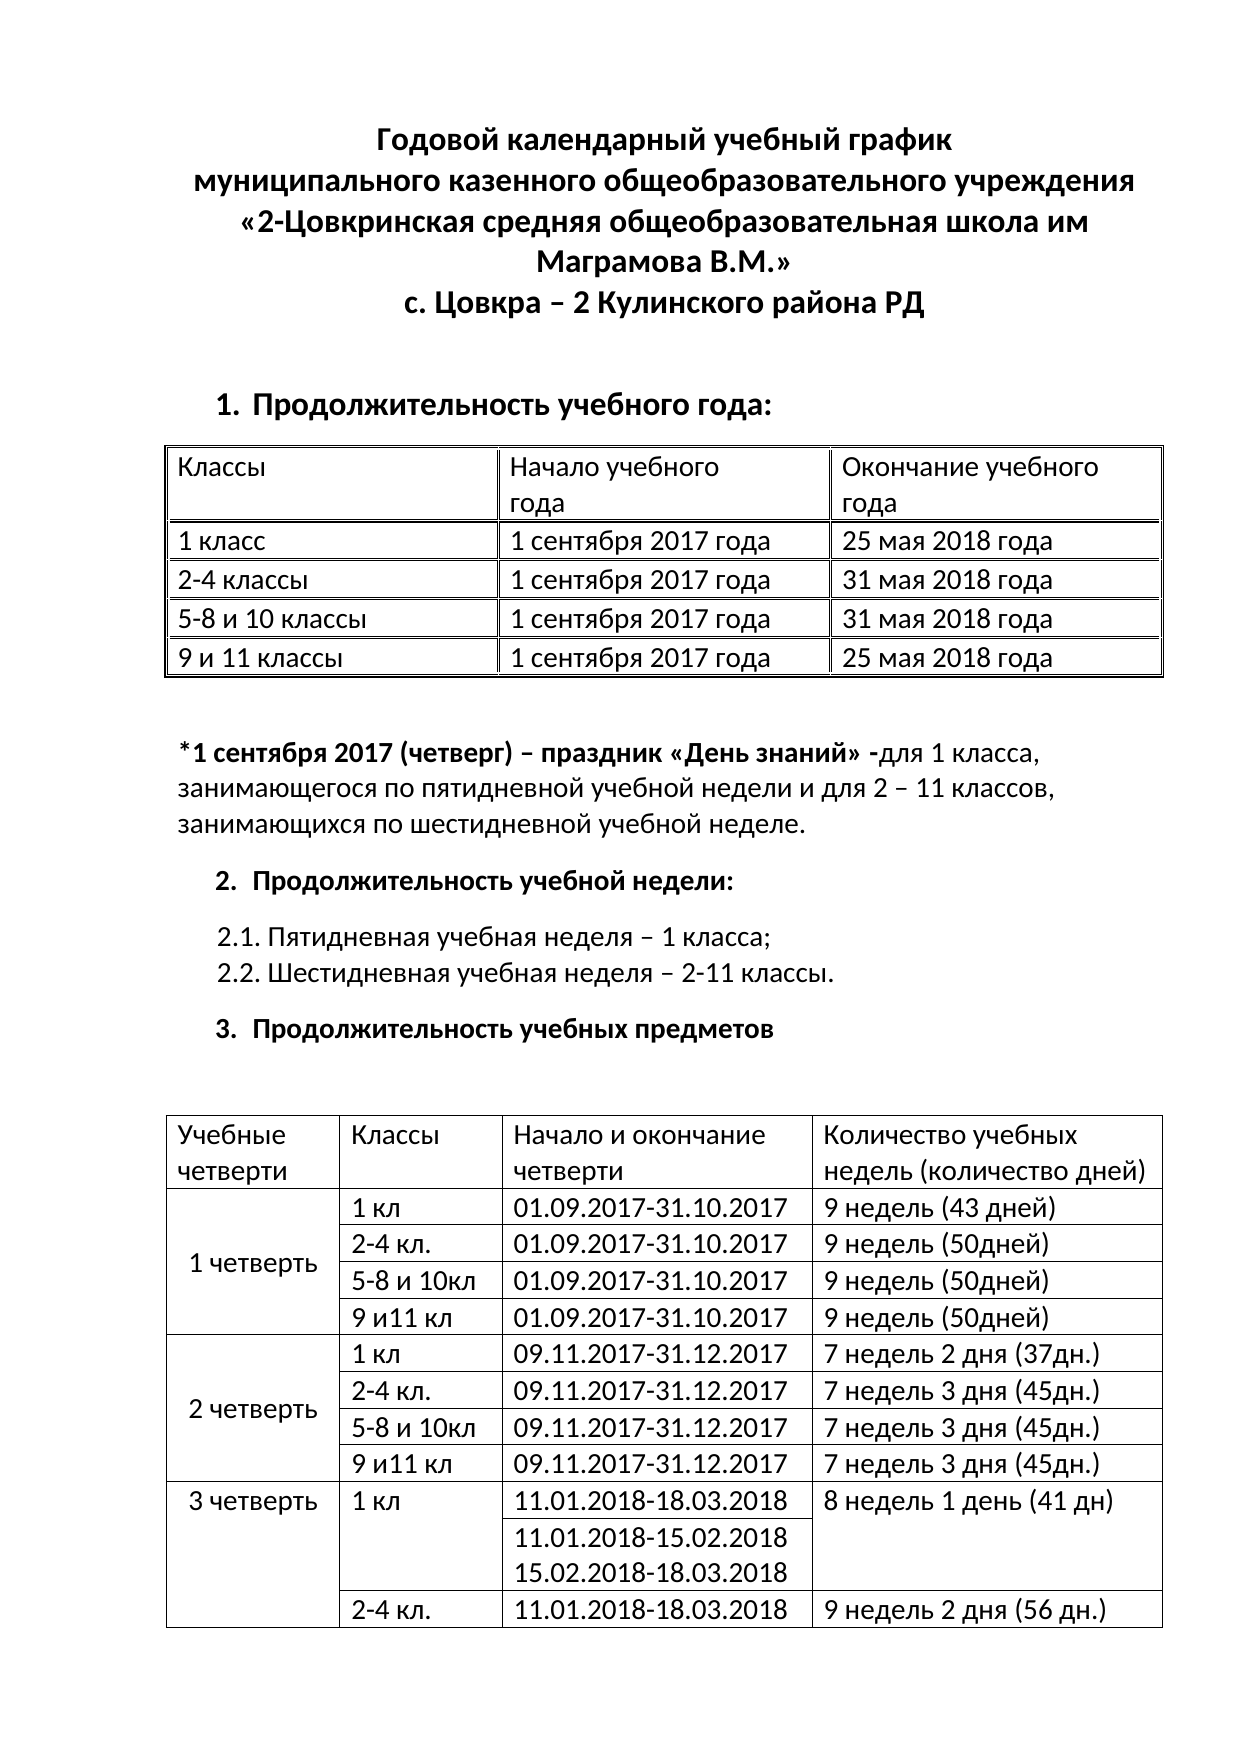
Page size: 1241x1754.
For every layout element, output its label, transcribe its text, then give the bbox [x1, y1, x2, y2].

table_cell 09.11.2017-31.12.2017 [503, 1445, 812, 1481]
table_cell 01.09.2017-31.10.2017 [503, 1189, 812, 1224]
table_cell 1 сентября 2017 года [498, 636, 831, 674]
table_cell 9 недель (50дней) [813, 1262, 1162, 1298]
table_cell 11.01.2018-18.03.2018 [503, 1482, 812, 1518]
text *1 сентября 2017 (четверг) – праздник «День знаний» -для 1 класса, занимающегося по пятидневной учебной недели и для 2 – 11 классов, занимающихся по шестидневной учебной неделе. [177, 734, 1152, 841]
table_cell 9 и 11 классы [168, 636, 498, 674]
table_cell 7 недель 2 дня (37дн.) [813, 1335, 1162, 1371]
text с. Цовкра – 2 Кулинского района РД [177, 281, 1152, 322]
table_cell 11.01.2018-15.02.2018 15.02.2018-18.03.2018 [503, 1519, 812, 1590]
table_cell 09.11.2017-31.12.2017 [503, 1409, 812, 1444]
table_cell 1 сентября 2017 года [500, 523, 829, 558]
table_cell 1 кл [340, 1335, 502, 1371]
table_header Начало и окончание четверти [503, 1116, 812, 1188]
list Продолжительность учебных предметов [215, 1010, 1152, 1046]
table_cell 1 сентября 2017 года [500, 600, 829, 636]
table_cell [813, 1591, 1162, 1627]
table_cell 9 недель (50дней) [813, 1225, 1162, 1261]
table_cell 1 четверть [167, 1189, 339, 1334]
table_cell 1 кл [340, 1482, 502, 1590]
table_cell 1 сентября 2017 года [500, 561, 829, 597]
table_cell 1 кл [340, 1189, 502, 1224]
table_cell 5-8 и 10кл [340, 1262, 502, 1298]
table_cell 7 недель 3 дня (45дн.) [813, 1445, 1162, 1481]
table_cell 01.09.2017-31.10.2017 [503, 1225, 812, 1261]
text 2.1. Пятидневная учебная неделя – 1 класса; [177, 918, 1152, 954]
table_cell 2-4 кл. [340, 1591, 502, 1627]
table_cell 8 недель 1 день (41 дн) [813, 1482, 1162, 1590]
list Продолжительность учебного года: [215, 383, 1152, 424]
table_cell 3 четверть [167, 1482, 339, 1627]
table_cell 9 и11 кл [340, 1299, 502, 1334]
table_header Классы [340, 1116, 502, 1188]
text муниципального казенного общеобразовательного учреждения «2-Цовкринская средняя общеобразовательная школа им Маграмова В.М.» [177, 159, 1152, 281]
table_cell 01.09.2017-31.10.2017 [503, 1299, 812, 1334]
table_cell 25 мая 2018 года [831, 636, 1161, 674]
list Продолжительность учебной недели: [215, 862, 1152, 897]
table_cell 2-4 кл. [340, 1225, 502, 1261]
table_cell 31 мая 2018 года [831, 558, 1163, 597]
table_cell 09.11.2017-31.12.2017 [503, 1335, 812, 1371]
table_cell 09.11.2017-31.12.2017 [503, 1372, 812, 1408]
table_cell 5-8 и 10 классы [168, 597, 497, 636]
table_cell 9 и11 кл [340, 1445, 502, 1481]
text 2.2. Шестидневная учебная неделя – 2-11 классы. [177, 954, 1152, 989]
table_cell 31 мая 2018 года [832, 597, 1161, 636]
table_cell 25 мая 2018 года [831, 519, 1163, 558]
table_header Классы [168, 448, 498, 519]
table_cell 7 недель 3 дня (45дн.) [813, 1372, 1162, 1408]
table_header Учебные четверти [167, 1116, 339, 1188]
table_header Окончание учебного года [831, 448, 1161, 519]
table_cell 5-8 и 10кл [340, 1409, 502, 1444]
table_cell 9 недель (43 дней) [813, 1189, 1162, 1224]
table_cell 2-4 кл. [340, 1372, 502, 1408]
table_cell 7 недель 3 дня (45дн.) [813, 1409, 1162, 1444]
table_cell 1 класс [166, 519, 498, 558]
table_header Начало учебного года [498, 446, 831, 519]
table_cell 9 недель (50дней) [813, 1299, 1162, 1334]
table_cell 2-4 классы [166, 558, 498, 597]
table_cell 01.09.2017-31.10.2017 [503, 1262, 812, 1298]
table_header Количество учебных недель (количество дней) [813, 1116, 1162, 1188]
table_cell 2 четверть [167, 1335, 339, 1481]
table_cell 11.01.2018-18.03.2018 [503, 1591, 812, 1627]
text Годовой календарный учебный график [177, 118, 1152, 159]
